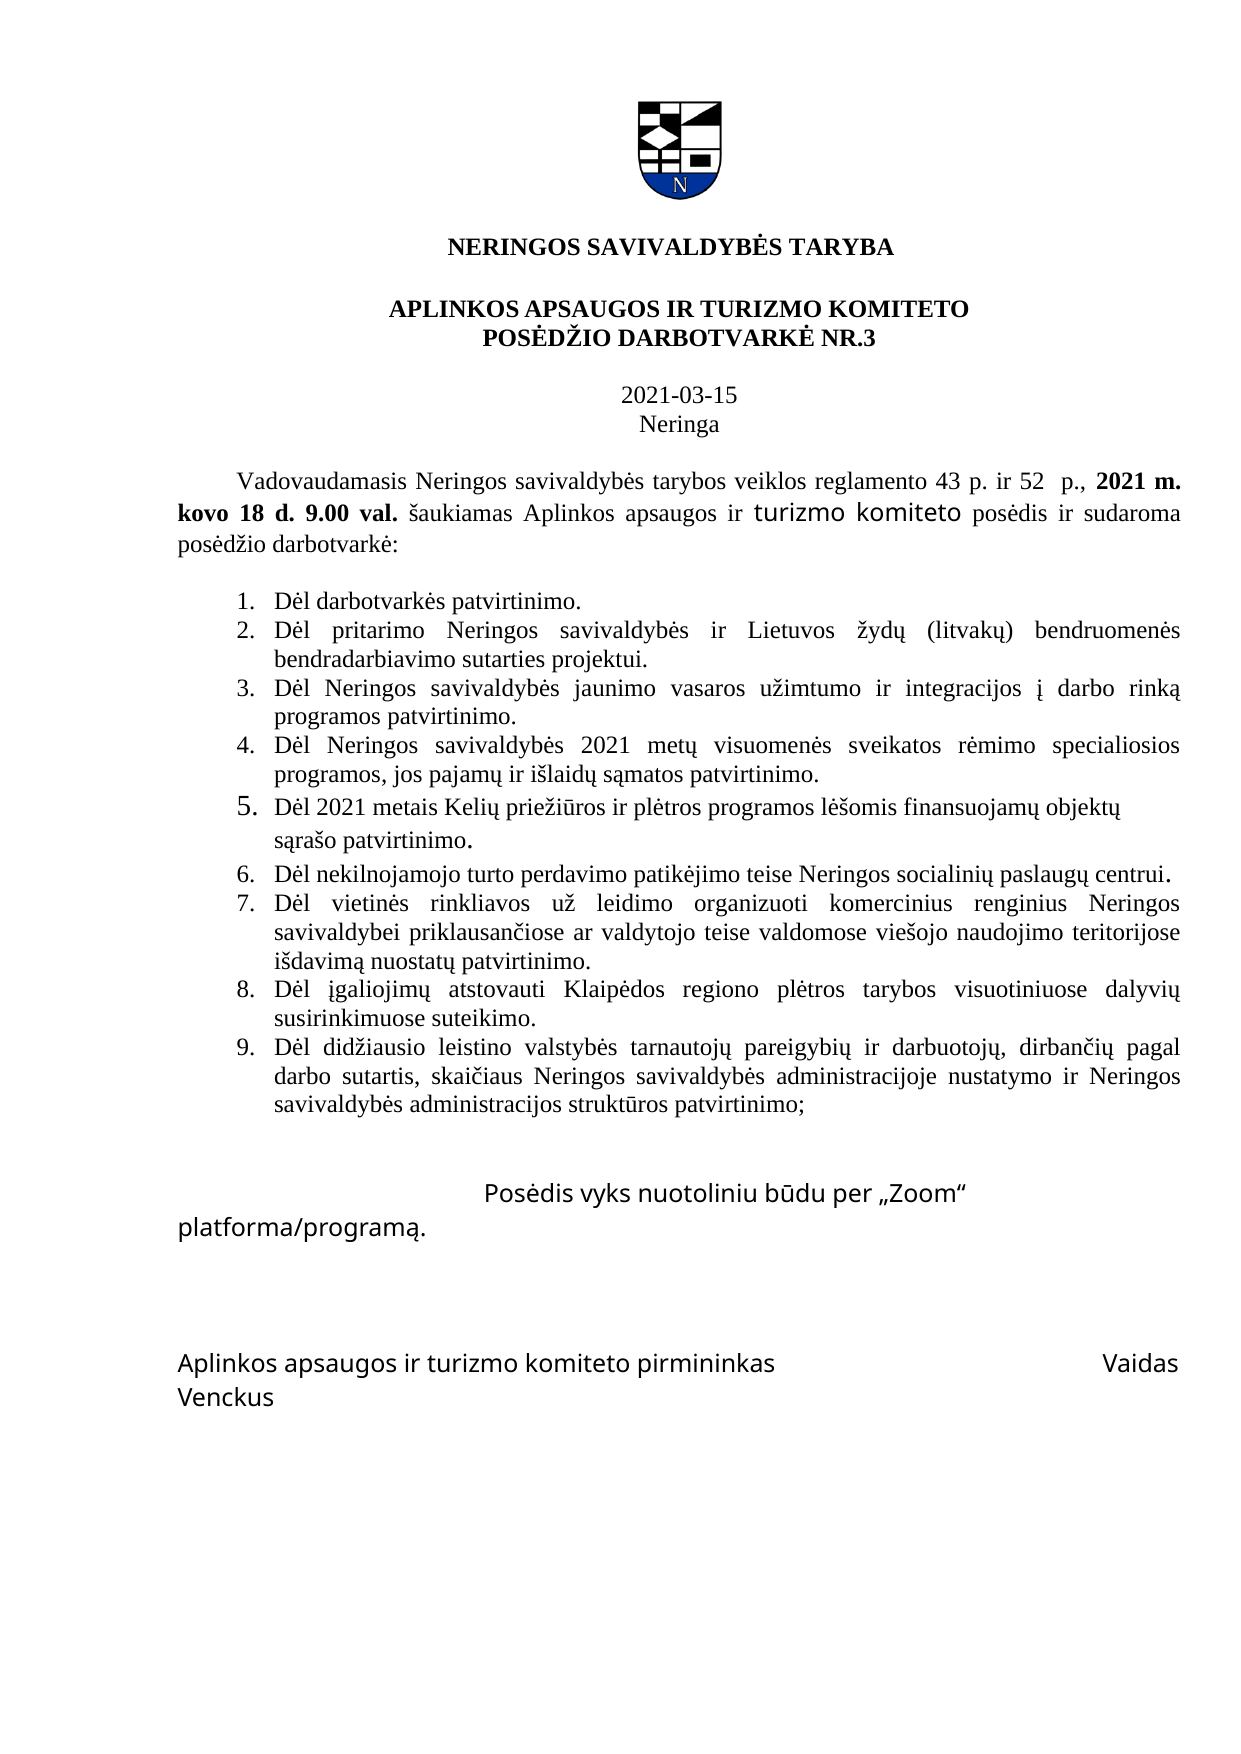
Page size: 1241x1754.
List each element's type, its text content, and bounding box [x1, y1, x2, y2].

list Dėl Neringos savivaldybės jaunimo vasaros užimtumo ir integracijos į darbo rinką programos patvirtinimo. [236, 673, 1181, 730]
list Dėl darbotvarkės patvirtinimo. [236, 586, 1181, 615]
text APLINKOS APSAUGOS IR TURIZMO KOMITETO [177, 294, 1181, 323]
list Dėl didžiausio leistino valstybės tarnautojų pareigybių ir darbuotojų, dirbančių pagal darbo sutartis, skaičiaus Neringos savivaldybės administracijoje nustatymo ir Neringos savivaldybės administracijos struktūros patvirtinimo; [236, 1032, 1181, 1118]
text Posėdis vyks nuotoliniu būdu per „Zoom“ platforma/programą. [177, 1176, 1181, 1244]
text Aplinkos apsaugos ir turizmo komiteto pirmininkas Vaidas Venckus [177, 1346, 1181, 1414]
list Dėl pritarimo Neringos savivaldybės ir Lietuvos žydų (litvakų) bendruomenės bendradarbiavimo sutarties projektui. [236, 615, 1181, 673]
text Neringa [177, 409, 1181, 438]
list Dėl 2021 metais Kelių priežiūros ir plėtros programos lėšomis finansuojamų objektų sąrašo patvirtinimo. [236, 788, 1181, 855]
text NERINGOS SAVIVALDYBĖS TARYBA [312, 232, 1181, 261]
list Dėl Neringos savivaldybės 2021 metų visuomenės sveikatos rėmimo specialiosios programos, jos pajamų ir išlaidų sąmatos patvirtinimo. [236, 730, 1181, 788]
text 2021-03-15 [177, 380, 1181, 409]
text Vadovaudamasis Neringos savivaldybės tarybos veiklos reglamento 43 p. ir 52 p., 2021 m. kovo 18 d. 9.00 val. šaukiamas Aplinkos apsaugos ir turizmo komiteto posėdis ir sudaroma posėdžio darbotvarkė: [177, 466, 1181, 558]
list Dėl vietinės rinkliavos už leidimo organizuoti komercinius renginius Neringos savivaldybei priklausančiose ar valdytojo teise valdomose viešojo naudojimo teritorijose išdavimą nuostatų patvirtinimo. [236, 888, 1181, 974]
list Dėl įgaliojimų atstovauti Klaipėdos regiono plėtros tarybos visuotiniuose dalyvių susirinkimuose suteikimo. [236, 974, 1181, 1032]
list Dėl nekilnojamojo turto perdavimo patikėjimo teise Neringos socialinių paslaugų centrui. [236, 855, 1181, 888]
picture [635, 99, 724, 204]
text POSĖDŽIO DARBOTVARKĖ NR.3 [177, 323, 1181, 351]
